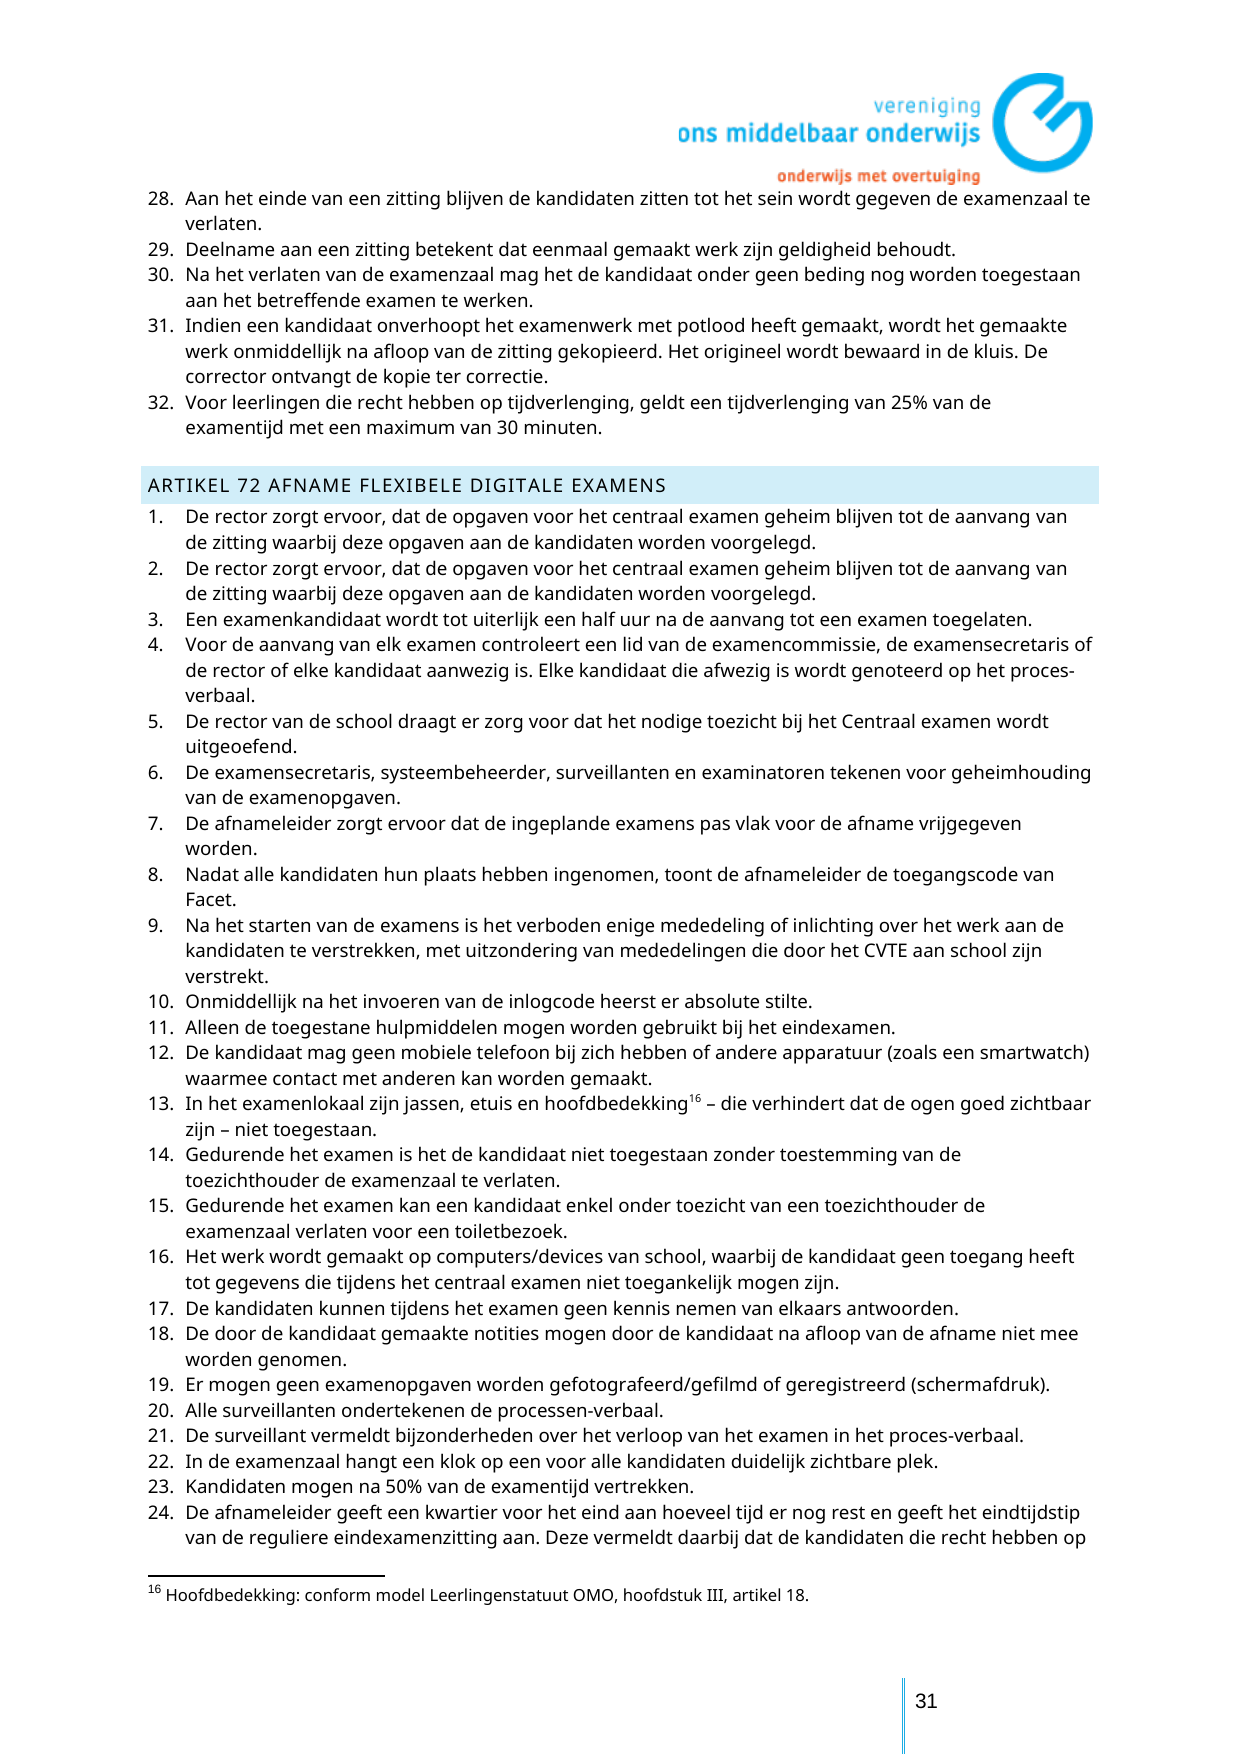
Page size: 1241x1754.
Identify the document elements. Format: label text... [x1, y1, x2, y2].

list Alle surveillanten ondertekenen de processen-verbaal. [148, 1397, 1093, 1422]
list Alleen de toegestane hulpmiddelen mogen worden gebruikt bij het eindexamen. [148, 1014, 1093, 1040]
list De kandidaat mag geen mobiele telefoon bij zich hebben of andere apparatuur (zoals een smartwatch) waarmee contact met anderen kan worden gemaakt. [148, 1040, 1093, 1091]
list Het werk wordt gemaakt op computers/devices van school, waarbij de kandidaat geen toegang heeft tot gegevens die tijdens het centraal examen niet toegankelijk mogen zijn. [148, 1244, 1093, 1295]
list Voor leerlingen die recht hebben op tijdverlenging, geldt een tijdverlenging van 25% van de examentijd met een maximum van 30 minuten. [148, 389, 1093, 440]
picture [678, 73, 1093, 185]
list De rector van de school draagt er zorg voor dat het nodige toezicht bij het Centraal examen wordt uitgeoefend. [148, 708, 1093, 759]
list In de examenzaal hangt een klok op een voor alle kandidaten duidelijk zichtbare plek. [148, 1448, 1093, 1473]
list Onmiddellijk na het invoeren van de inlogcode heerst er absolute stilte. [148, 989, 1093, 1014]
list De afnameleider zorgt ervoor dat de ingeplande examens pas vlak voor de afname vrijgegeven worden. [148, 810, 1093, 861]
list In het examenlokaal zijn jassen, etuis en hoofdbedekking – die verhindert dat de ogen goed zichtbaar zijn – niet toegestaan. [148, 1091, 1093, 1142]
list Nadat alle kandidaten hun plaats hebben ingenomen, toont de afnameleider de toegangscode van Facet. [148, 861, 1093, 912]
list De rector zorgt ervoor, dat de opgaven voor het centraal examen geheim blijven tot de aanvang van de zitting waarbij deze opgaven aan de kandidaten worden voorgelegd. [148, 504, 1093, 555]
list Er mogen geen examenopgaven worden gefotografeerd/gefilmd of geregistreerd (schermafdruk). [148, 1371, 1093, 1397]
list De kandidaten kunnen tijdens het examen geen kennis nemen van elkaars antwoorden. [148, 1295, 1093, 1320]
list De door de kandidaat gemaakte notities mogen door de kandidaat na afloop van de afname niet mee worden genomen. [148, 1320, 1093, 1371]
list Na het starten van de examens is het verboden enige mededeling of inlichting over het werk aan de kandidaten te verstrekken, met uitzondering van mededelingen die door het CVTE aan school zijn verstrekt. [148, 912, 1093, 989]
list Gedurende het examen is het de kandidaat niet toegestaan zonder toestemming van de toezichthouder de examenzaal te verlaten. [148, 1142, 1093, 1193]
list Deelname aan een zitting betekent dat eenmaal gemaakt werk zijn geldigheid behoudt. [148, 236, 1093, 262]
list Aan het einde van een zitting blijven de kandidaten zitten tot het sein wordt gegeven de examenzaal te verlaten. [148, 185, 1093, 236]
list Na het verlaten van de examenzaal mag het de kandidaat onder geen beding nog worden toegestaan aan het betreffende examen te werken. [148, 262, 1093, 313]
list De examensecretaris, systeembeheerder, surveillanten en examinatoren tekenen voor geheimhouding van de examenopgaven. [148, 759, 1093, 810]
list Gedurende het examen kan een kandidaat enkel onder toezicht van een toezichthouder de examenzaal verlaten voor een toiletbezoek. [148, 1193, 1093, 1244]
list Indien een kandidaat onverhoopt het examenwerk met potlood heeft gemaakt, wordt het gemaakte werk onmiddellijk na afloop van de zitting gekopieerd. Het origineel wordt bewaard in de kluis. De corrector ontvangt de kopie ter correctie. [148, 313, 1093, 389]
list Voor de aanvang van elk examen controleert een lid van de examencommissie, de examensecretaris of de rector of elke kandidaat aanwezig is. Elke kandidaat die afwezig is wordt genoteerd op het proces-verbaal. [148, 631, 1093, 708]
subtitle Artikel 72 Afname flexibele digitale examens [148, 472, 1093, 497]
list De surveillant vermeldt bijzonderheden over het verloop van het examen in het proces-verbaal. [148, 1422, 1093, 1448]
list De rector zorgt ervoor, dat de opgaven voor het centraal examen geheim blijven tot de aanvang van de zitting waarbij deze opgaven aan de kandidaten worden voorgelegd. [148, 555, 1093, 606]
list Een examenkandidaat wordt tot uiterlijk een half uur na de aanvang tot een examen toegelaten. [148, 606, 1093, 631]
list Kandidaten mogen na 50% van de examentijd vertrekken. [148, 1473, 1093, 1499]
picture [1004, 73, 1093, 161]
